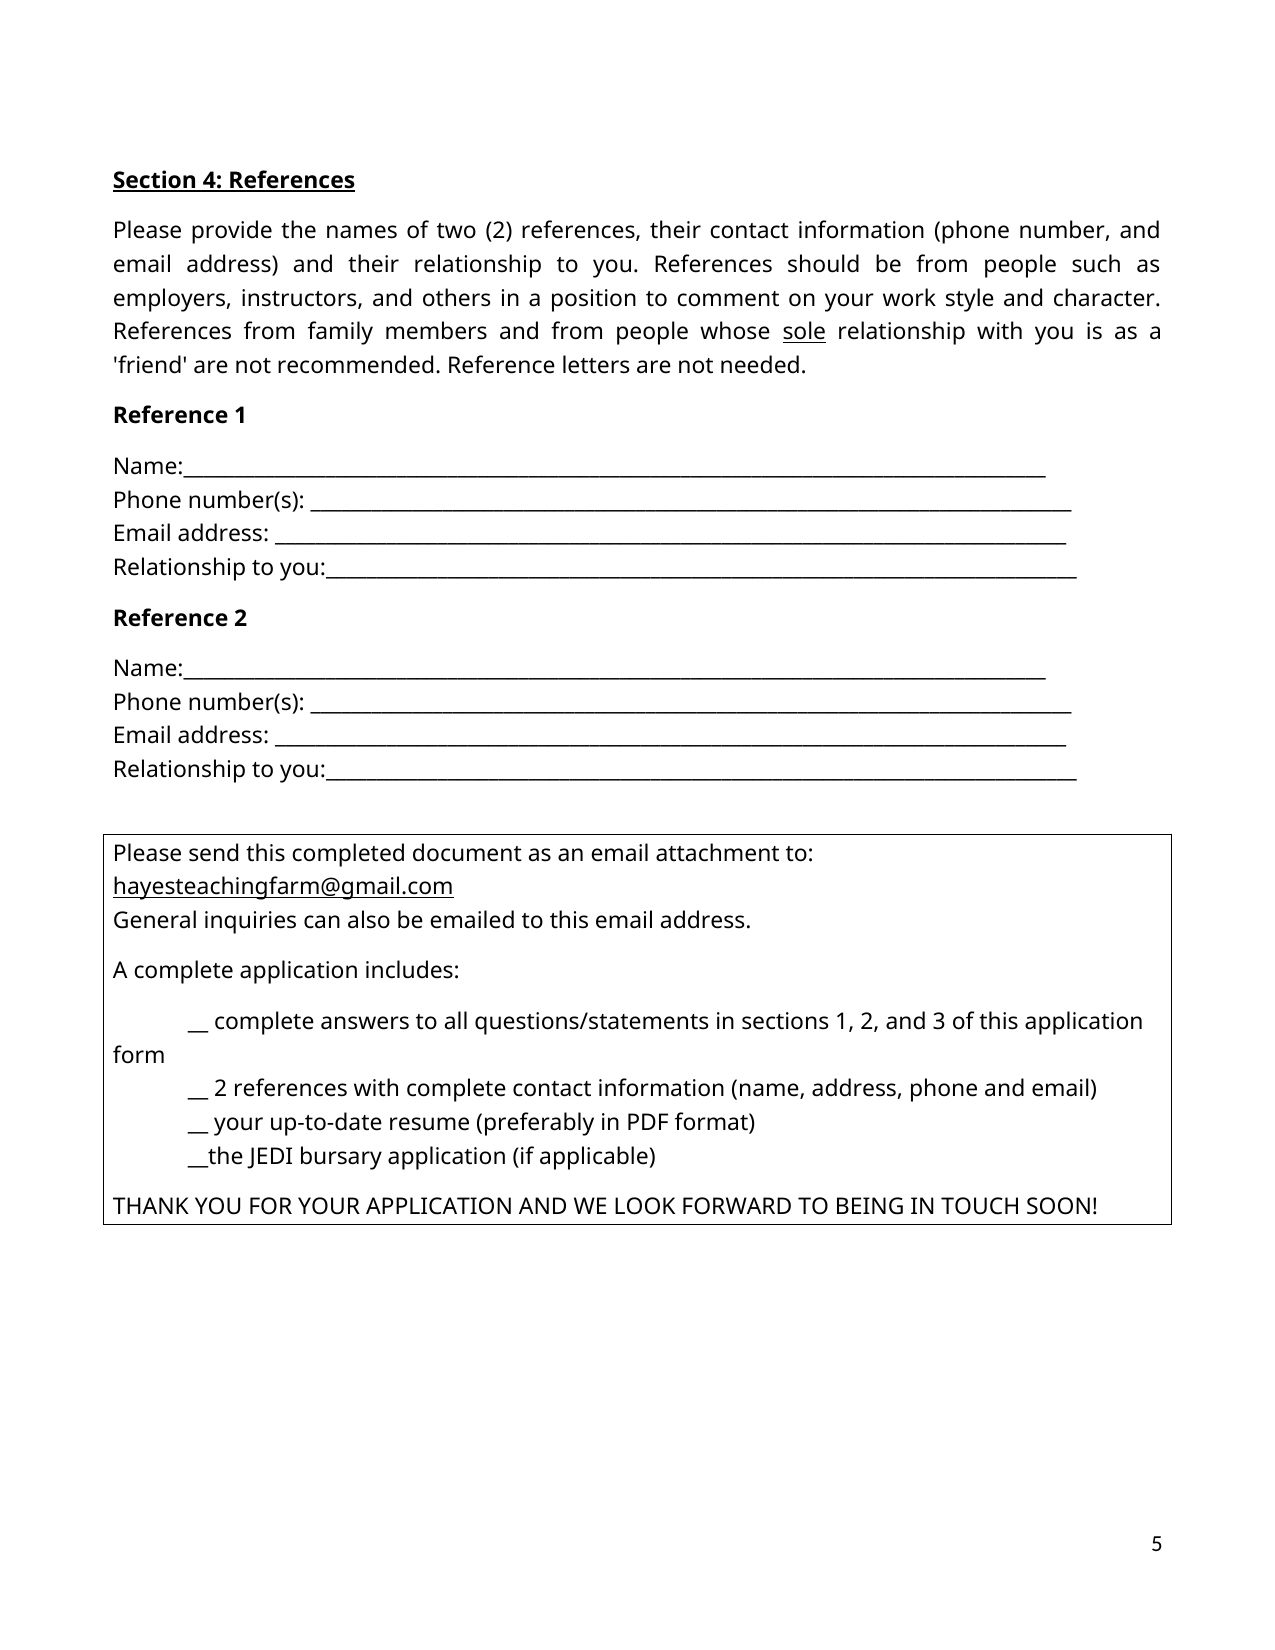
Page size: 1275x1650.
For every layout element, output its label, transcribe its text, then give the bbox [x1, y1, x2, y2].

text Please send this completed document as an email attachment to: hayesteachingfarm@gmail.com General inquiries can also be emailed to this email address. [104, 835, 1171, 935]
text Name:_____________________________________________________________________________________ Phone number(s): ___________________________________________________________________________ Email address: ______________________________________________________________________________ Relationship to you:__________________________________________________________________________ [113, 450, 1162, 582]
text A complete application includes: [104, 951, 1171, 986]
text THANK YOU FOR YOUR APPLICATION AND WE LOOK FORWARD TO BEING IN TOUCH SOON! [104, 1187, 1171, 1224]
text Reference 2 [113, 601, 1162, 633]
text Section 4: References [113, 163, 1162, 195]
text Reference 1 [113, 399, 1162, 431]
text Please provide the names of two (2) references, their contact information (phone number, and email address) and their relationship to you. References should be from people such as employers, instructors, and others in a position to comment on your work style and character. References from family members and from people whose sole relationship with you is as a 'friend' are not recommended. Reference letters are not needed. [113, 214, 1162, 380]
text __ complete answers to all questions/statements in sections 1, 2, and 3 of this application form __ 2 references with complete contact information (name, address, phone and email) __ your up-to-date resume (preferably in PDF format) __the JEDI bursary application (if applicable) [104, 1002, 1171, 1171]
text Name:_____________________________________________________________________________________ Phone number(s): ___________________________________________________________________________ Email address: ______________________________________________________________________________ Relationship to you:__________________________________________________________________________ [113, 652, 1162, 814]
